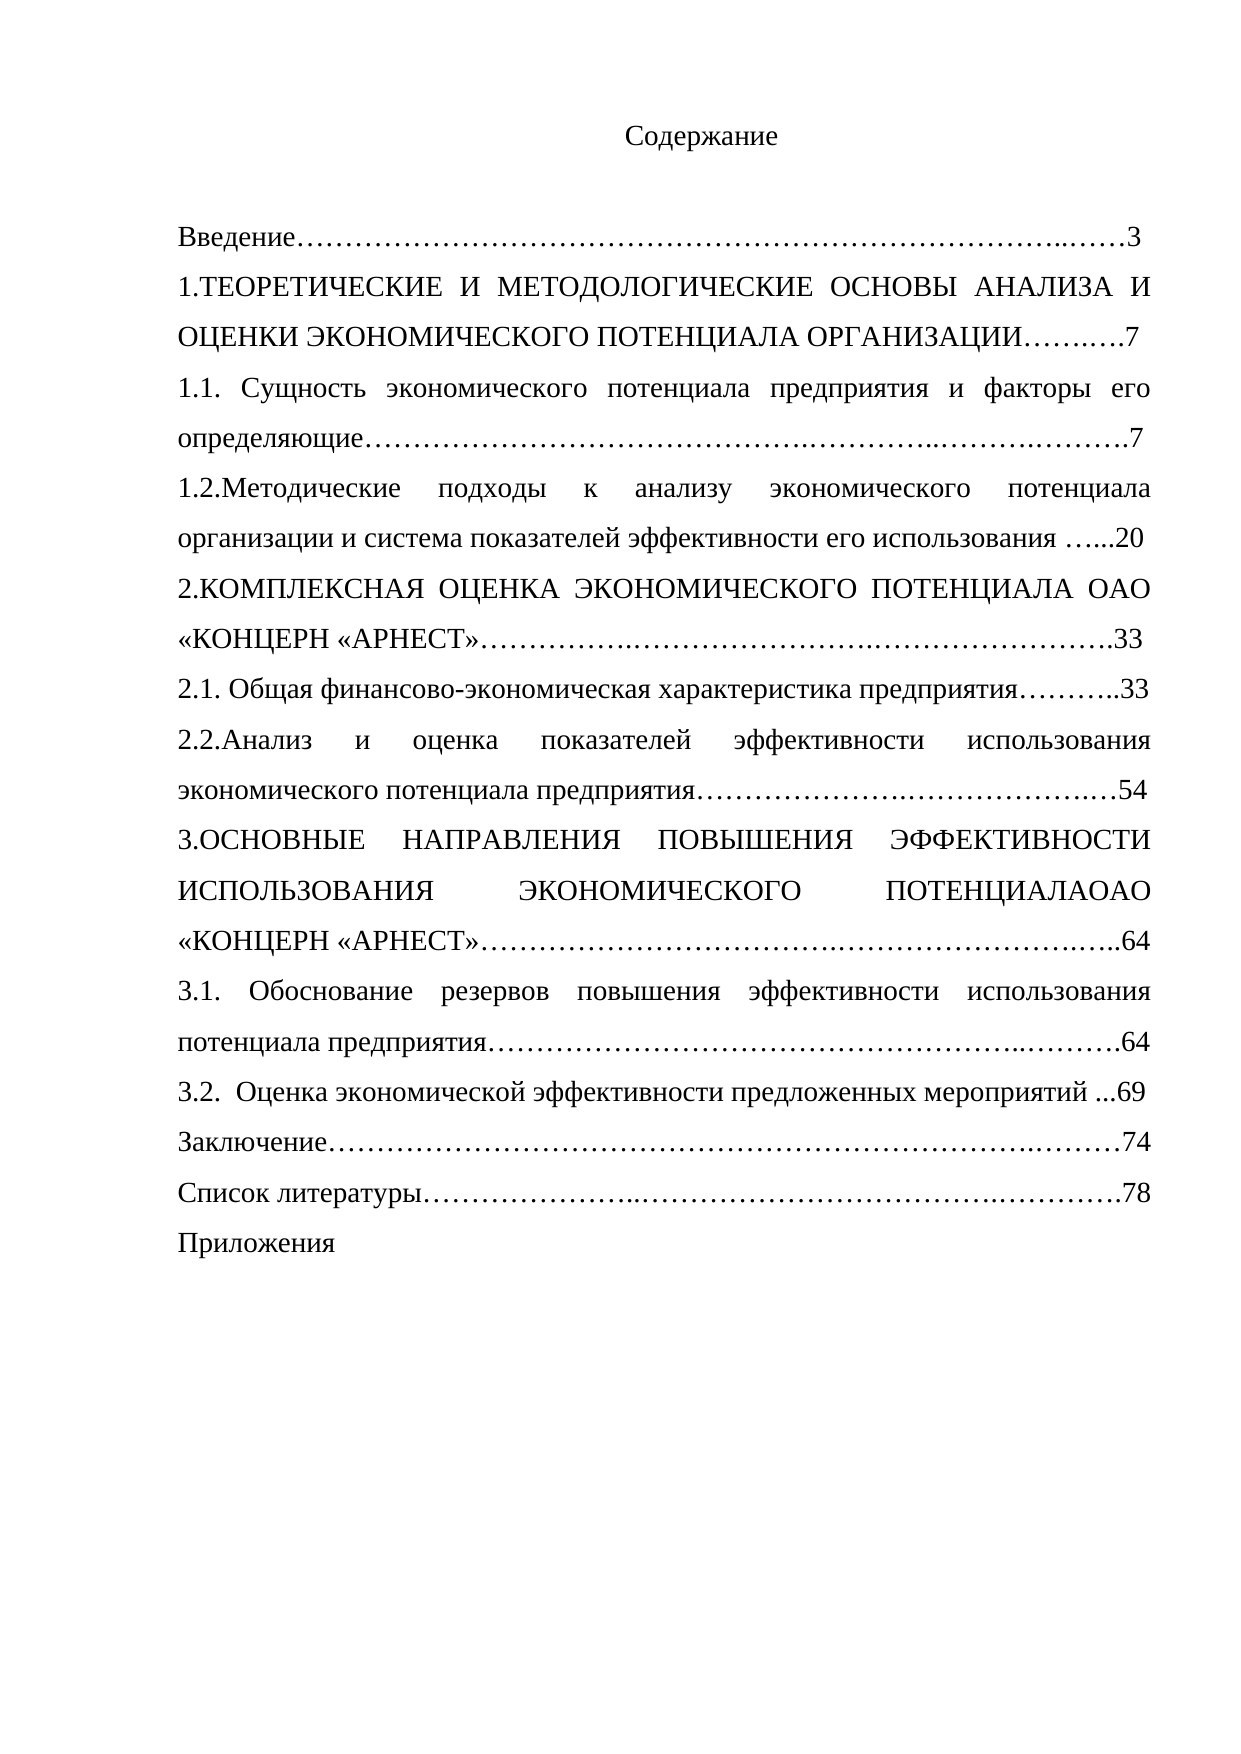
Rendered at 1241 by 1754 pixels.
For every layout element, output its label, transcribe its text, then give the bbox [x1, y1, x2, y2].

text 1.ТЕОРЕТИЧЕСКИЕ И МЕТОДОЛОГИЧЕСКИЕ ОСНОВЫ АНАЛИЗА И ОЦЕНКИ ЭКОНОМИЧЕСКОГО ПОТЕНЦИАЛА ОРГАНИЗАЦИИ…….….7 [177, 269, 1152, 353]
text 2.2.Анализ и оценка показателей эффективности использования экономического потенциала предприятия………………….……………….…54 [177, 722, 1152, 806]
text 2.1. Общая финансово-экономическая характеристика предприятия………..33 [177, 672, 1152, 705]
text 2.КОМПЛЕКСНАЯ ОЦЕНКА ЭКОНОМИЧЕСКОГО ПОТЕНЦИАЛА ОАО «КОНЦЕРН «АРНЕСТ»…………….…………………….…………………….33 [177, 571, 1152, 655]
text 1.2.Методические подходы к анализу экономического потенциала организации и система показателей эффективности его использования …...20 [177, 470, 1152, 554]
text Содержание [177, 118, 1152, 152]
text Список литературы…………………..……………………………….………….78 [177, 1175, 1152, 1208]
text 1.1. Сущность экономического потенциала предприятия и факторы его определяющие……………………………………….…………..……….……….7 [177, 370, 1152, 453]
text 3.ОСНОВНЫЕ НАПРАВЛЕНИЯ ПОВЫШЕНИЯ ЭФФЕКТИВНОСТИ ИСПОЛЬЗОВАНИЯ ЭКОНОМИЧЕСКОГО ПОТЕНЦИАЛАОАО «КОНЦЕРН «АРНЕСТ»……………………………….…………………….…..64 [177, 822, 1152, 957]
text Введение……………………………………………………………………..……3 [177, 219, 1152, 252]
text 3.2. Оценка экономической эффективности предложенных мероприятий ...69 [177, 1074, 1152, 1108]
text Приложения [177, 1225, 1152, 1258]
text Заключение……………………………………………………………….………74 [177, 1124, 1152, 1158]
text 3.1. Обоснование резервов повышения эффективности использования потенциала предприятия………………………………………………..……….64 [177, 973, 1152, 1057]
